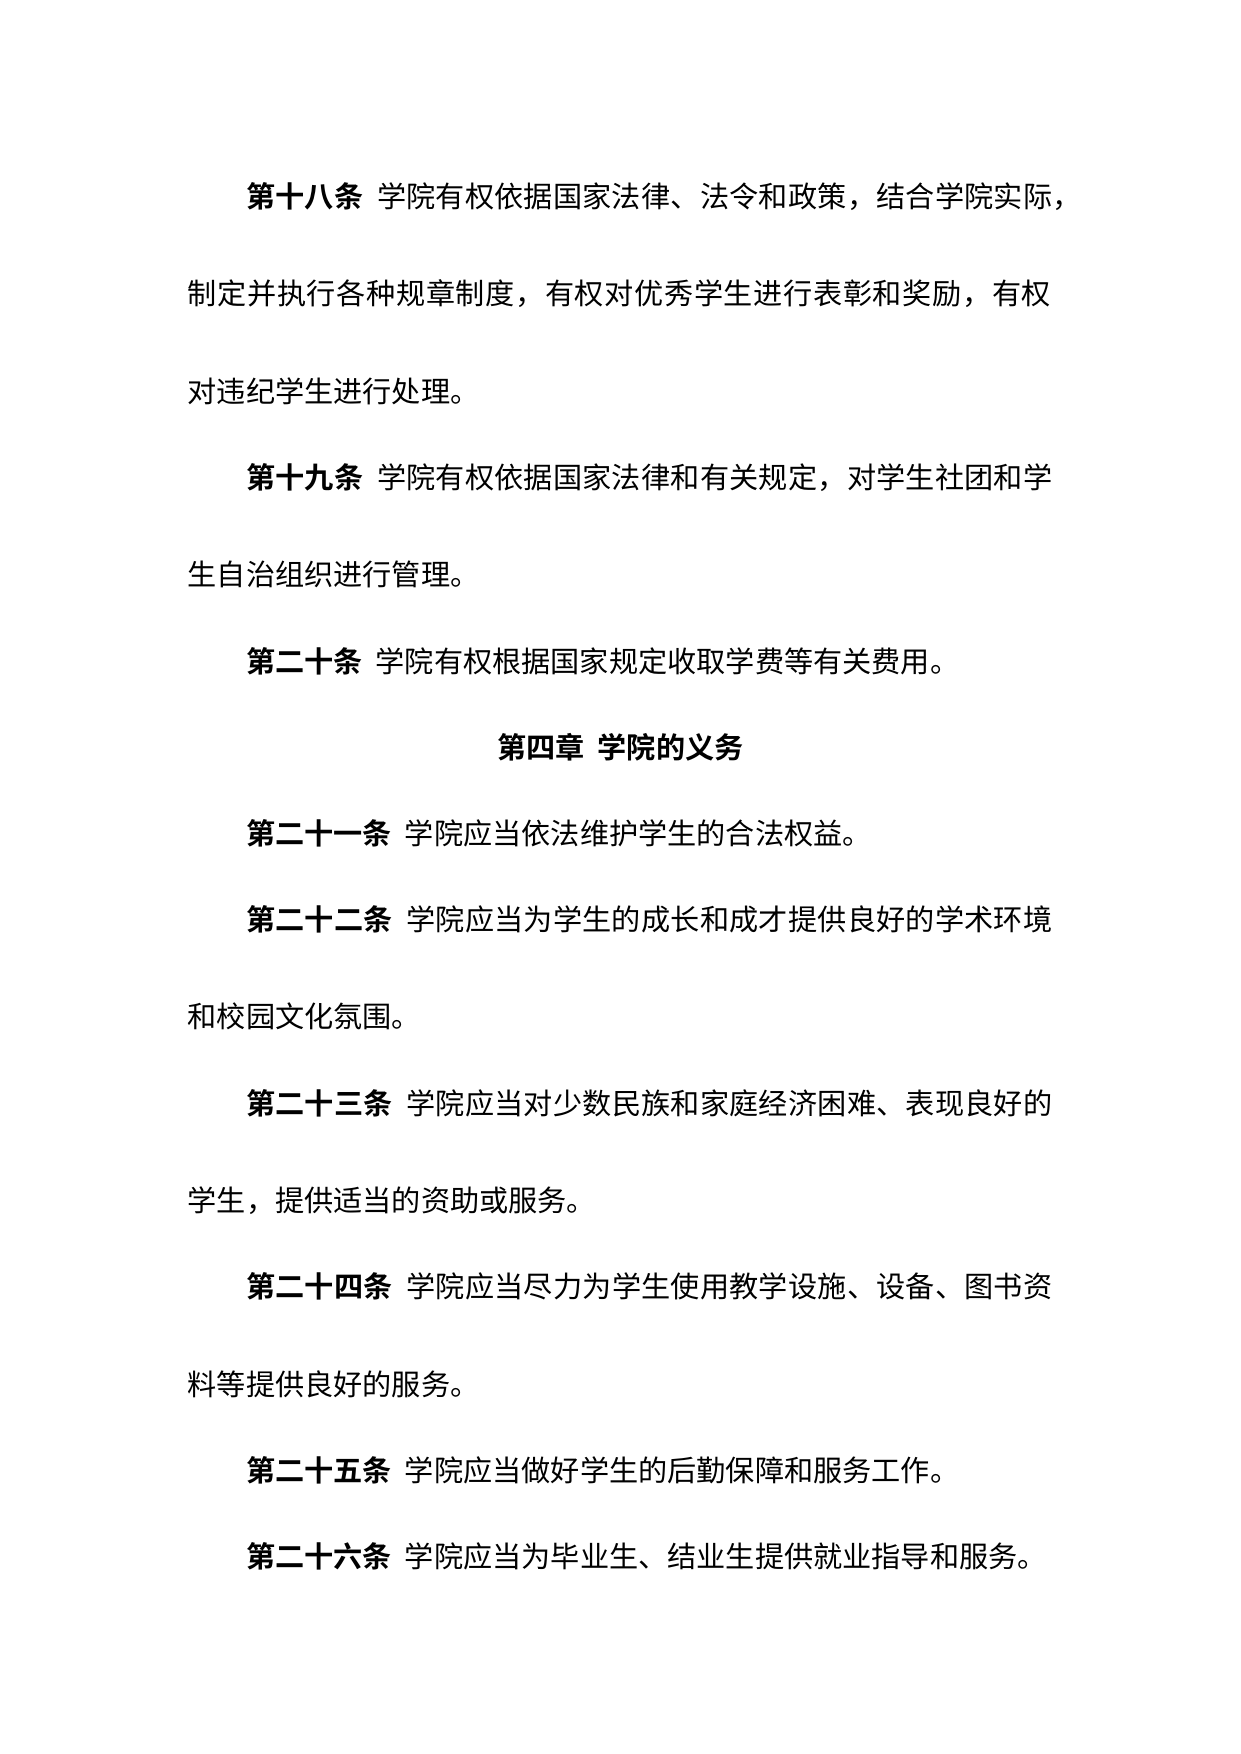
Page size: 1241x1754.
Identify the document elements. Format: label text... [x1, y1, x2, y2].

text 第十九条 学院有权依据国家法律和有关规定，对学生社团和学生自治组织进行管理。 [187, 443, 1053, 606]
text 第二十条 学院有权根据国家规定收取学费等有关费用。 [187, 627, 1053, 692]
text 第十八条 学院有权依据国家法律、法令和政策，结合学院实际，制定并执行各种规章制度，有权对优秀学生进行表彰和奖励，有权对违纪学生进行处理。 [187, 162, 1053, 422]
text 第二十三条 学院应当对少数民族和家庭经济困难、表现良好的学生，提供适当的资助或服务。 [187, 1069, 1053, 1231]
text 第二十二条 学院应当为学生的成长和成才提供良好的学术环境和校园文化氛围。 [187, 885, 1053, 1048]
text 第二十一条 学院应当依法维护学生的合法权益。 [187, 799, 1053, 864]
text 第二十五条 学院应当做好学生的后勤保障和服务工作。 [187, 1436, 1053, 1501]
text 第二十四条 学院应当尽力为学生使用教学设施、设备、图书资料等提供良好的服务。 [187, 1252, 1053, 1415]
text 第二十六条 学院应当为毕业生、结业生提供就业指导和服务。 [187, 1522, 1053, 1587]
text 第四章 学院的义务 [187, 713, 1053, 778]
